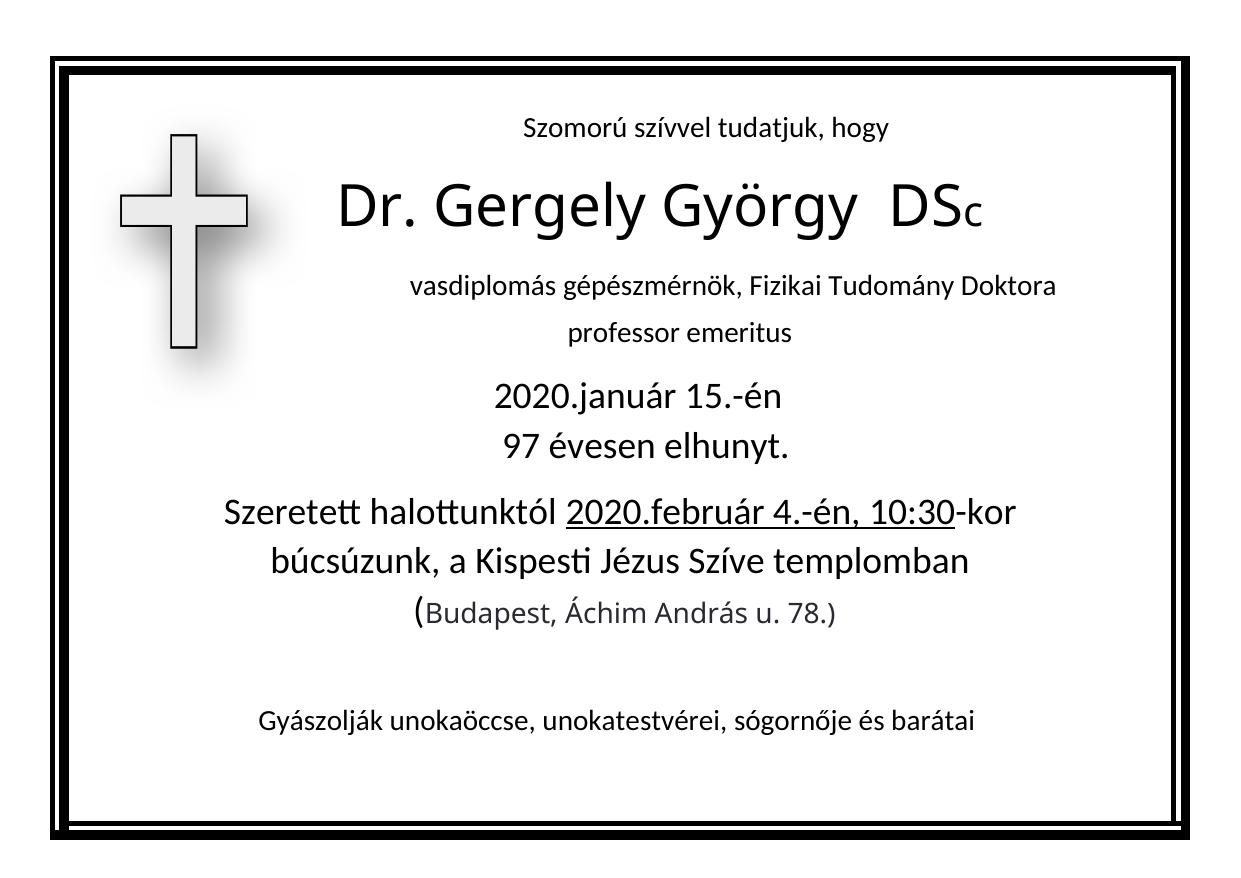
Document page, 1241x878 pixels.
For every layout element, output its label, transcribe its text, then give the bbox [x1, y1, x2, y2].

text vasdiplomás gépészmérnök, Fizikai Tudomány Doktora professor emeritus [297, 267, 1093, 352]
text Szomorú szívvel tudatjuk, hogy [148, 109, 1093, 145]
picture [116, 130, 251, 352]
text Szeretett halottunktól 2020.február 4.-én, 10:30-kor búcsúzunk, a Kispesti Jézus Szíve templomban (Budapest, Áchim András u. 78.) [148, 488, 1093, 633]
text 2020.január 15.-én 97 évesen elhunyt. [493, 372, 1093, 468]
text Gyászolják unokaöccse, unokatestvérei, sógornője és barátai [148, 653, 1093, 768]
text Dr. Gergely György DSc [298, 164, 1093, 244]
